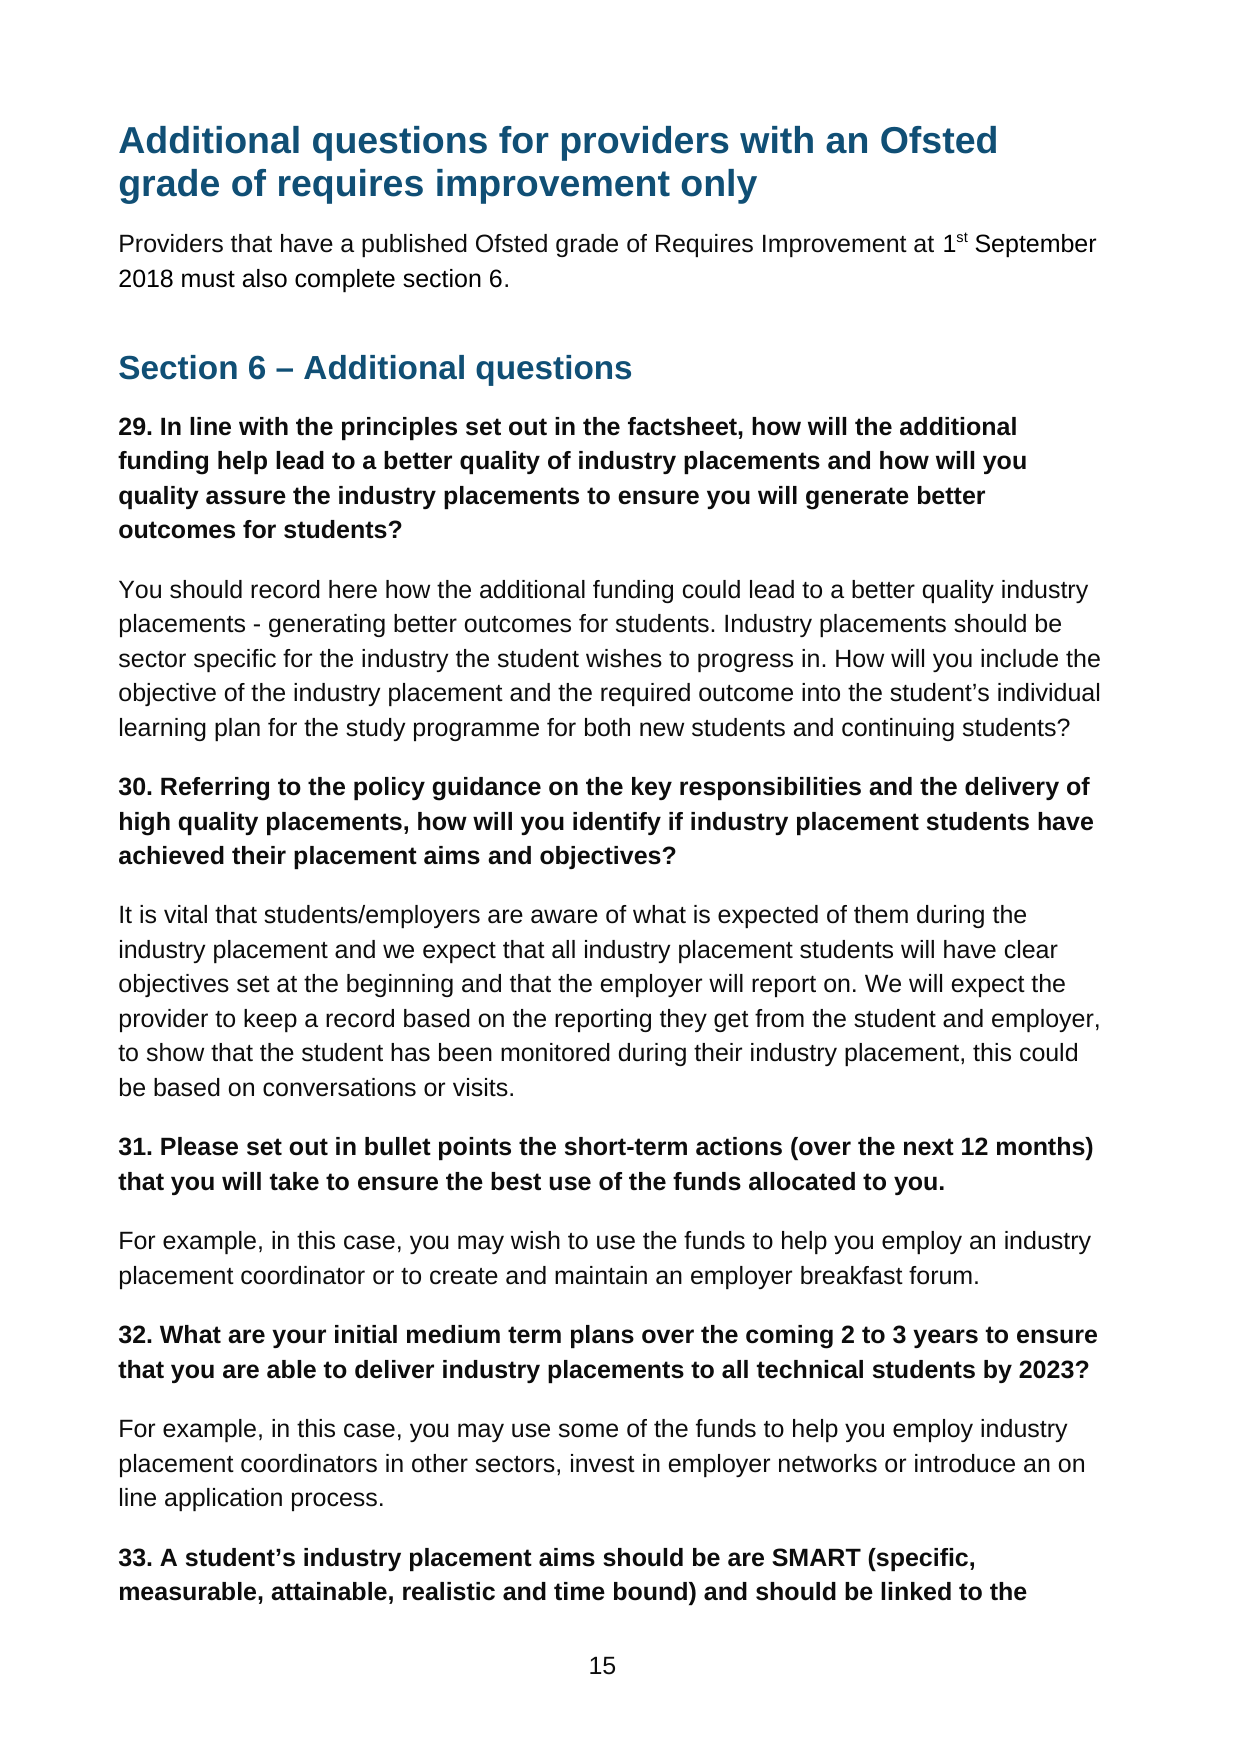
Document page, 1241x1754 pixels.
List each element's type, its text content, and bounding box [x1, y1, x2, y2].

subtitle Section 6 – Additional questions [118, 348, 1107, 387]
subtitle Additional questions for providers with an Ofsted grade of requires improvement only [118, 118, 1107, 204]
list 30. Referring to the policy guidance on the key responsibilities and the delivery of high quality placements, how will you identify if industry placement students have achieved their placement aims and objectives? [118, 772, 1107, 870]
list 32. What are your initial medium term plans over the coming 2 to 3 years to ensure that you are able to deliver industry placements to all technical students by 2023? [118, 1320, 1107, 1383]
text For example, in this case, you may use some of the funds to help you employ industry placement coordinators in other sectors, invest in employer networks or introduce an on line application process. [118, 1414, 1107, 1512]
text You should record here how the additional funding could lead to a better quality industry placements - generating better outcomes for students. Industry placements should be sector specific for the industry the student wishes to progress in. How will you include the objective of the industry placement and the required outcome into the student’s individual learning plan for the study programme for both new students and continuing students? [118, 575, 1107, 741]
text For example, in this case, you may wish to use the funds to help you employ an industry placement coordinator or to create and maintain an employer breakfast forum. [118, 1226, 1107, 1289]
text Providers that have a published Ofsted grade of Requires Improvement at 1st September 2018 must also complete section 6. [118, 229, 1107, 293]
list 29. In line with the principles set out in the factsheet, how will the additional funding help lead to a better quality of industry placements and how will you quality assure the industry placements to ensure you will generate better outcomes for students? [118, 412, 1107, 544]
list 31. Please set out in bullet points the short-term actions (over the next 12 months) that you will take to ensure the best use of the funds allocated to you. [118, 1132, 1107, 1196]
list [118, 1543, 1107, 1606]
text It is vital that students/employers are aware of what is expected of them during the industry placement and we expect that all industry placement students will have clear objectives set at the beginning and that the employer will report on. We will expect the provider to keep a record based on the reporting they get from the student and employer, to show that the student has been monitored during their industry placement, this could be based on conversations or visits. [118, 901, 1107, 1102]
